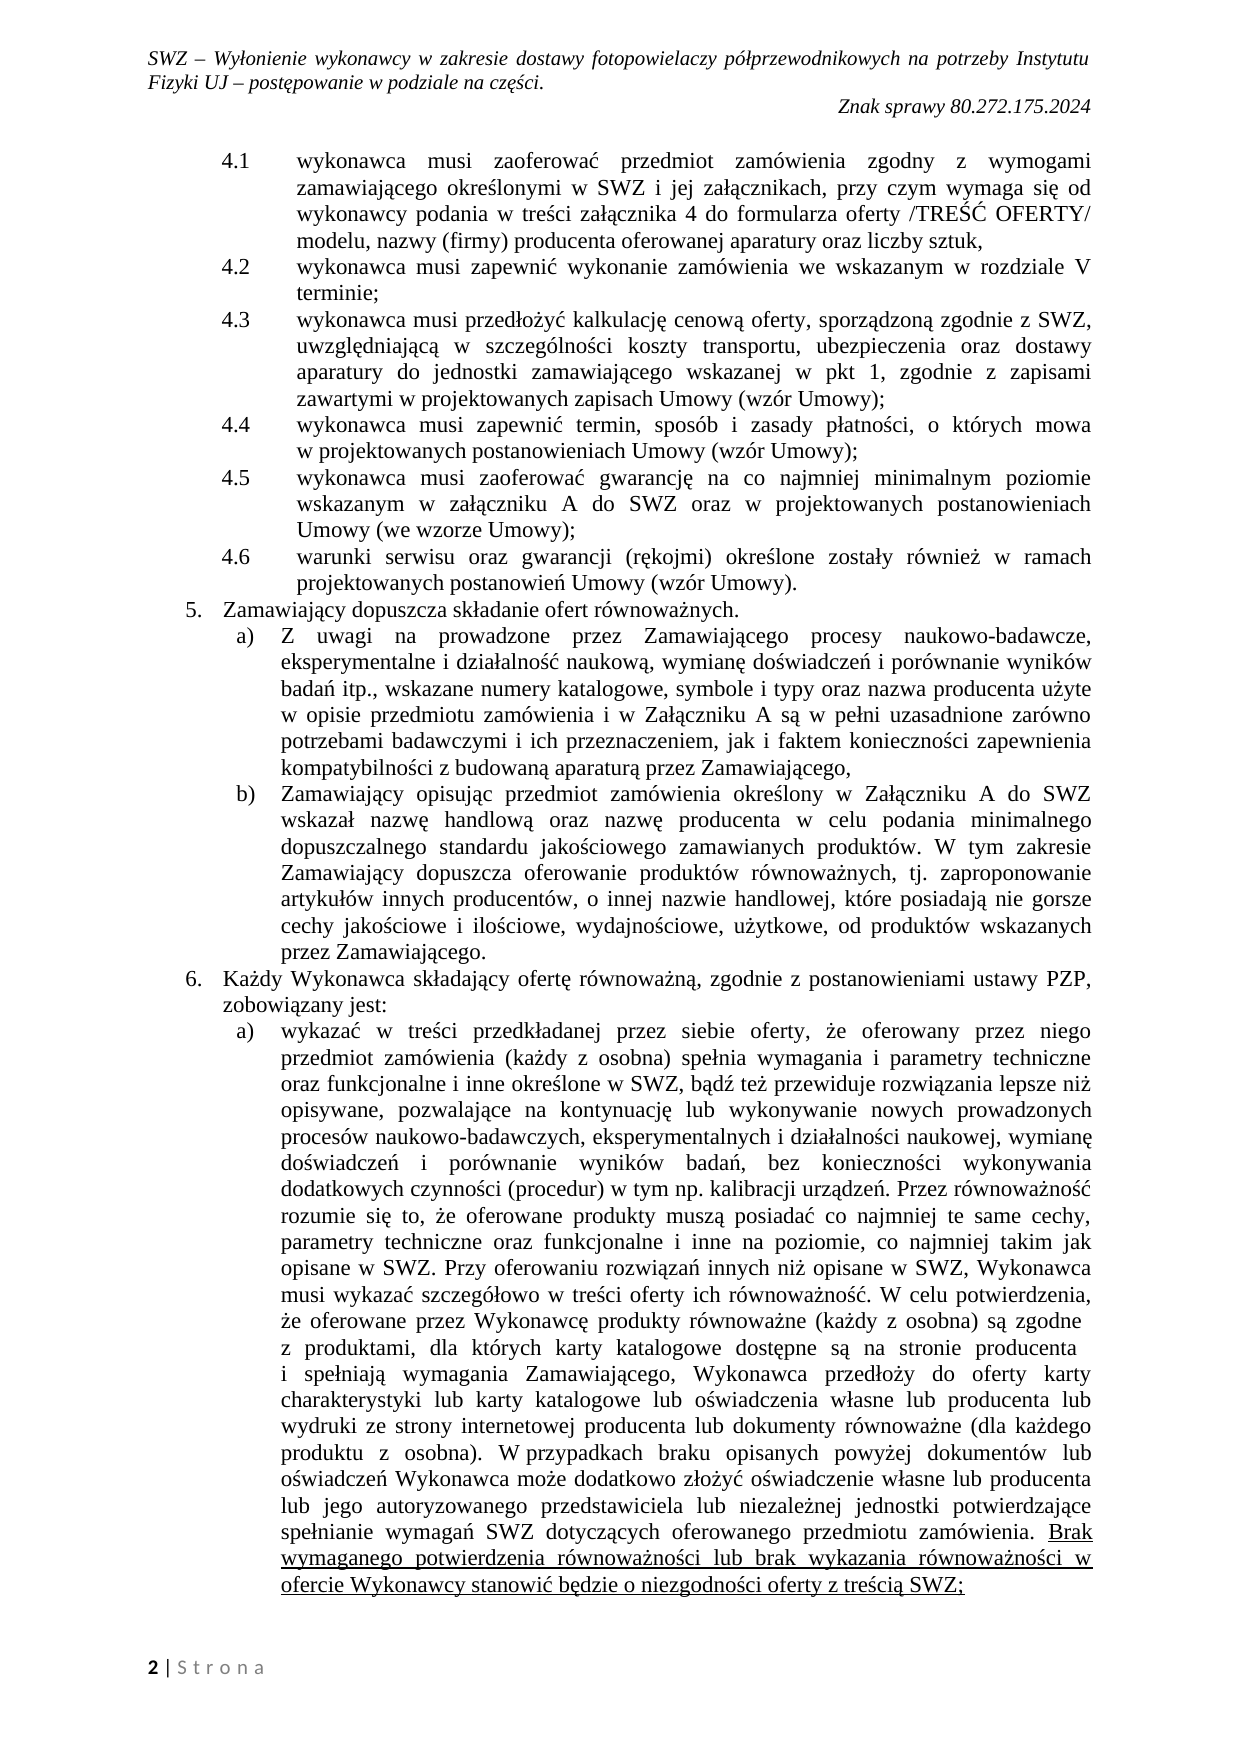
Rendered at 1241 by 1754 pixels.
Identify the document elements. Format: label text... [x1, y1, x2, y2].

list Zamawiający dopuszcza składanie ofert równoważnych. [185, 596, 1093, 622]
list Z uwagi na prowadzone przez Zamawiającego procesy naukowo-badawcze, eksperymentalne i działalność naukową, wymianę doświadczeń i porównanie wyników badań itp., wskazane numery katalogowe, symbole i typy oraz nazwa producenta użyte w opisie przedmiotu zamówienia i w Załączniku A są w pełni uzasadnione zarówno potrzebami badawczymi i ich przeznaczeniem, jak i faktem konieczności zapewnienia kompatybilności z budowaną aparaturą przez Zamawiającego, [236, 622, 1093, 780]
list wykonawca musi zapewnić wykonanie zamówienia we wskazanym w rozdziale V terminie; [221, 253, 1093, 306]
list wykonawca musi przedłożyć kalkulację cenową oferty, sporządzoną zgodnie z SWZ, uwzględniającą w szczególności koszty transportu, ubezpieczenia oraz dostawy aparatury do jednostki zamawiającego wskazanej w pkt 1, zgodnie z zapisami zawartymi w projektowanych zapisach Umowy (wzór Umowy); [221, 306, 1093, 411]
list wykonawca musi zaoferować przedmiot zamówienia zgodny z wymogami zamawiającego określonymi w SWZ i jej załącznikach, przy czym wymaga się od wykonawcy podania w treści załącznika 4 do formularza oferty /TREŚĆ OFERTY/ modelu, nazwy (firmy) producenta oferowanej aparatury oraz liczby sztuk, [221, 148, 1093, 253]
list wykazać w treści przedkładanej przez siebie oferty, że oferowany przez niego przedmiot zamówienia (każdy z osobna) spełnia wymagania i parametry techniczne oraz funkcjonalne i inne określone w SWZ, bądź też przewiduje rozwiązania lepsze niż opisywane, pozwalające na kontynuację lub wykonywanie nowych prowadzonych procesów naukowo-badawczych, eksperymentalnych i działalności naukowej, wymianę doświadczeń i porównanie wyników badań, bez konieczności wykonywania dodatkowych czynności (procedur) w tym np. kalibracji urządzeń. Przez równoważność rozumie się to, że oferowane produkty muszą posiadać co najmniej te same cechy, parametry techniczne oraz funkcjonalne i inne na poziomie, co najmniej takim jak opisane w SWZ. Przy oferowaniu rozwiązań innych niż opisane w SWZ, Wykonawca musi wykazać szczegółowo w treści oferty ich równoważność. W celu potwierdzenia, że oferowane przez Wykonawcę produkty równoważne (każdy z osobna) są zgodne z produktami, dla których karty katalogowe dostępne są na stronie producenta i spełniają wymagania Zamawiającego, Wykonawca przedłoży do oferty karty charakterystyki lub karty katalogowe lub oświadczenia własne lub producenta lub wydruki ze strony internetowej producenta lub dokumenty równoważne (dla każdego produktu z osobna). W przypadkach braku opisanych powyżej dokumentów lub oświadczeń Wykonawca może dodatkowo złożyć oświadczenie własne lub producenta lub jego autoryzowanego przedstawiciela lub niezależnej jednostki potwierdzające spełnianie wymagań SWZ dotyczących oferowanego przedmiotu zamówienia. Brak wymaganego potwierdzenia równoważności lub brak wykazania równoważności w ofercie Wykonawcy stanowić będzie o niezgodności oferty z treścią SWZ; [236, 1017, 1093, 1597]
list wykonawca musi zapewnić termin, sposób i zasady płatności, o których mowa w projektowanych postanowieniach Umowy (wzór Umowy); [221, 411, 1093, 464]
list warunki serwisu oraz gwarancji (rękojmi) określone zostały również w ramach projektowanych postanowień Umowy (wzór Umowy). [221, 543, 1093, 596]
list wykonawca musi zaoferować gwarancję na co najmniej minimalnym poziomie wskazanym w załączniku A do SWZ oraz w projektowanych postanowieniach Umowy (we wzorze Umowy); [221, 464, 1093, 543]
list Zamawiający opisując przedmiot zamówienia określony w Załączniku A do SWZ wskazał nazwę handlową oraz nazwę producenta w celu podania minimalnego dopuszczalnego standardu jakościowego zamawianych produktów. W tym zakresie Zamawiający dopuszcza oferowanie produktów równoważnych, tj. zaproponowanie artykułów innych producentów, o innej nazwie handlowej, które posiadają nie gorsze cechy jakościowe i ilościowe, wydajnościowe, użytkowe, od produktów wskazanych przez Zamawiającego. [236, 780, 1093, 964]
list Każdy Wykonawca składający ofertę równoważną, zgodnie z postanowieniami ustawy PZP, zobowiązany jest: [185, 964, 1093, 1017]
